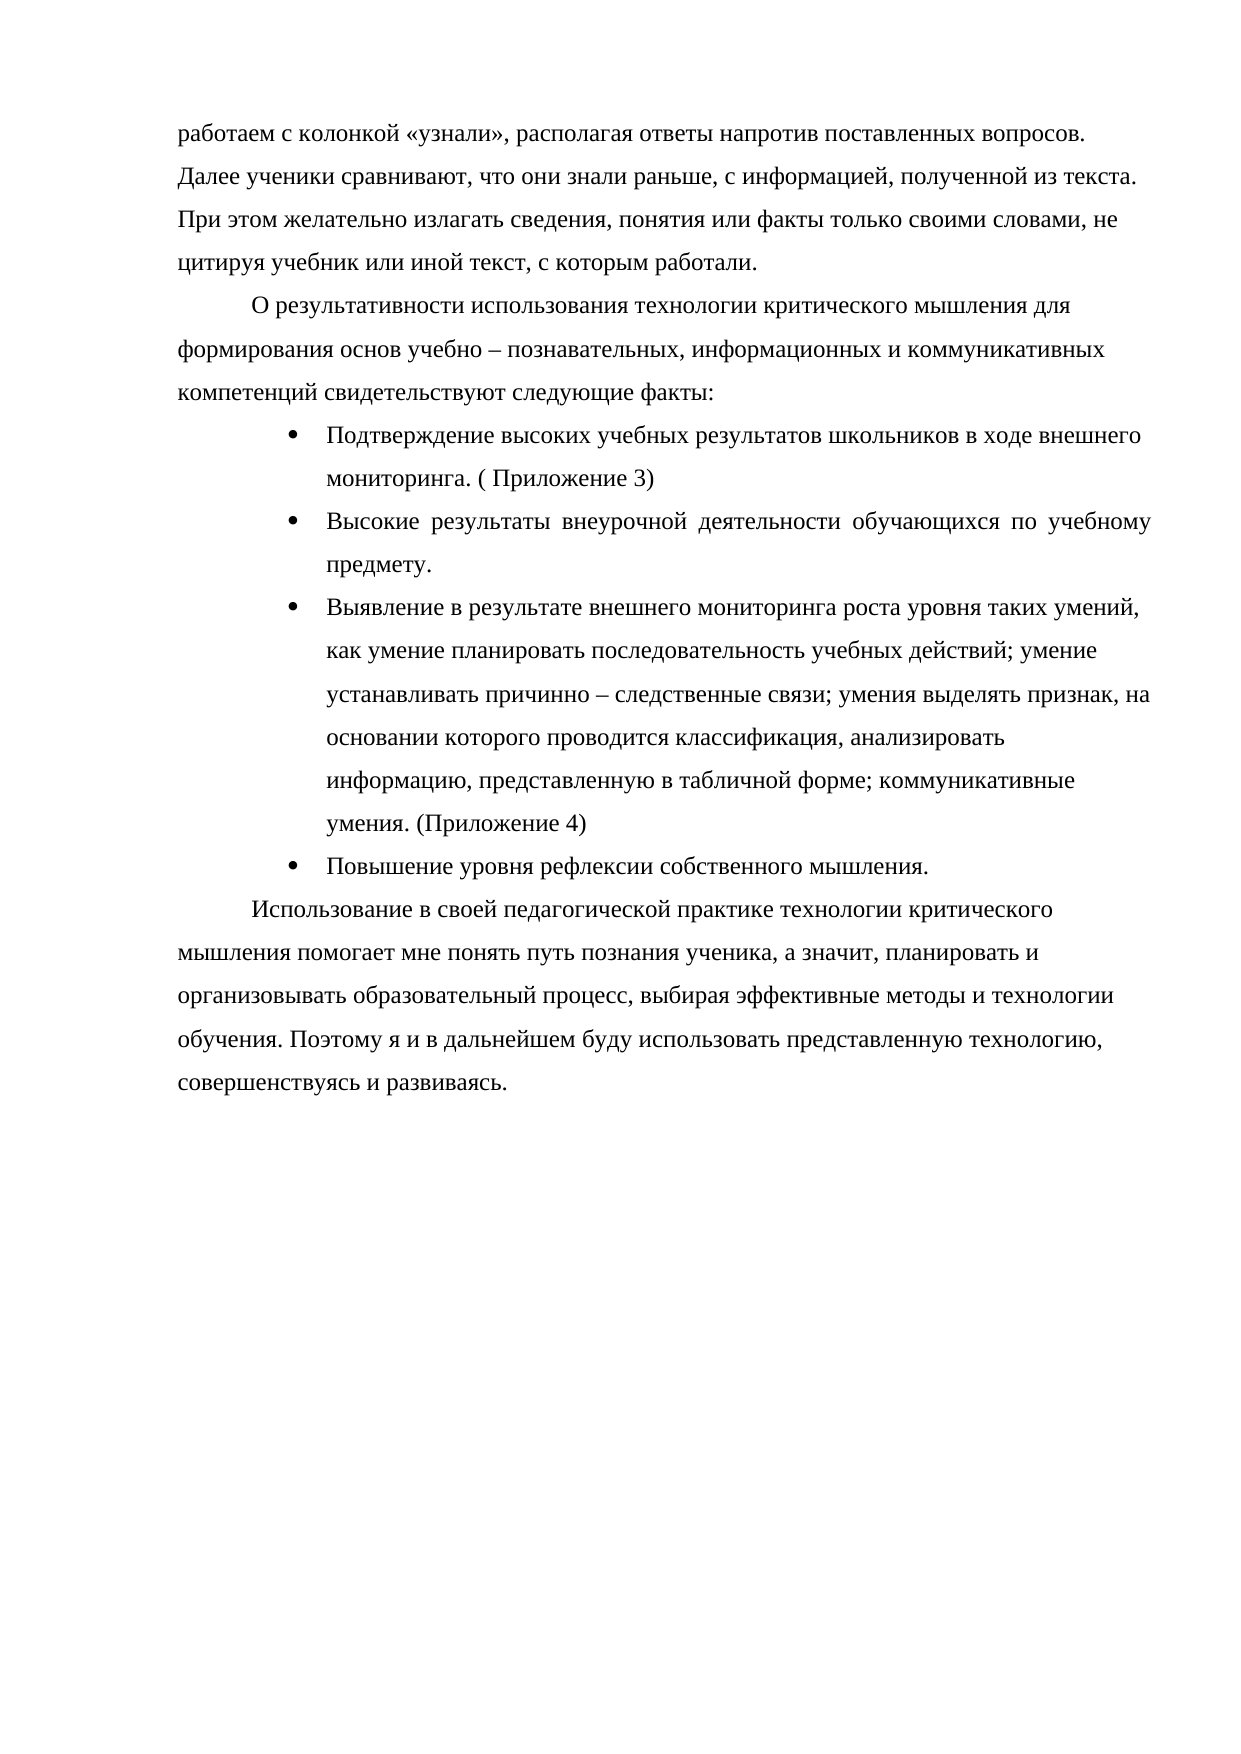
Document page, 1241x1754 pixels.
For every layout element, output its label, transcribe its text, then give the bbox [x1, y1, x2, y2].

list Выявление в результате внешнего мониторинга роста уровня таких умений, как умение планировать последовательность учебных действий; умение устанавливать причинно – следственные связи; умения выделять признак, на основании которого проводится классификация, анализировать информацию, представленную в табличной форме; коммуникативные умения. (Приложение 4) [288, 592, 1152, 837]
text О результативности использования технологии критического мышления для формирования основ учебно – познавательных, информационных и коммуникативных компетенций свидетельствуют следующие факты: [177, 291, 1152, 406]
text Использование в своей педагогической практике технологии критического мышления помогает мне понять путь познания ученика, а значит, планировать и организовывать образовательный процесс, выбирая эффективные методы и технологии обучения. Поэтому я и в дальнейшем буду использовать представленную технологию, совершенствуясь и развиваясь. [177, 894, 1152, 1096]
list Высокие результаты внеурочной деятельности обучающихся по учебному предмету. [288, 506, 1152, 578]
list Повышение уровня рефлексии собственного мышления. [288, 851, 1152, 880]
list Подтверждение высоких учебных результатов школьников в ходе внешнего мониторинга. ( Приложение 3) [288, 420, 1152, 492]
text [177, 118, 1152, 276]
